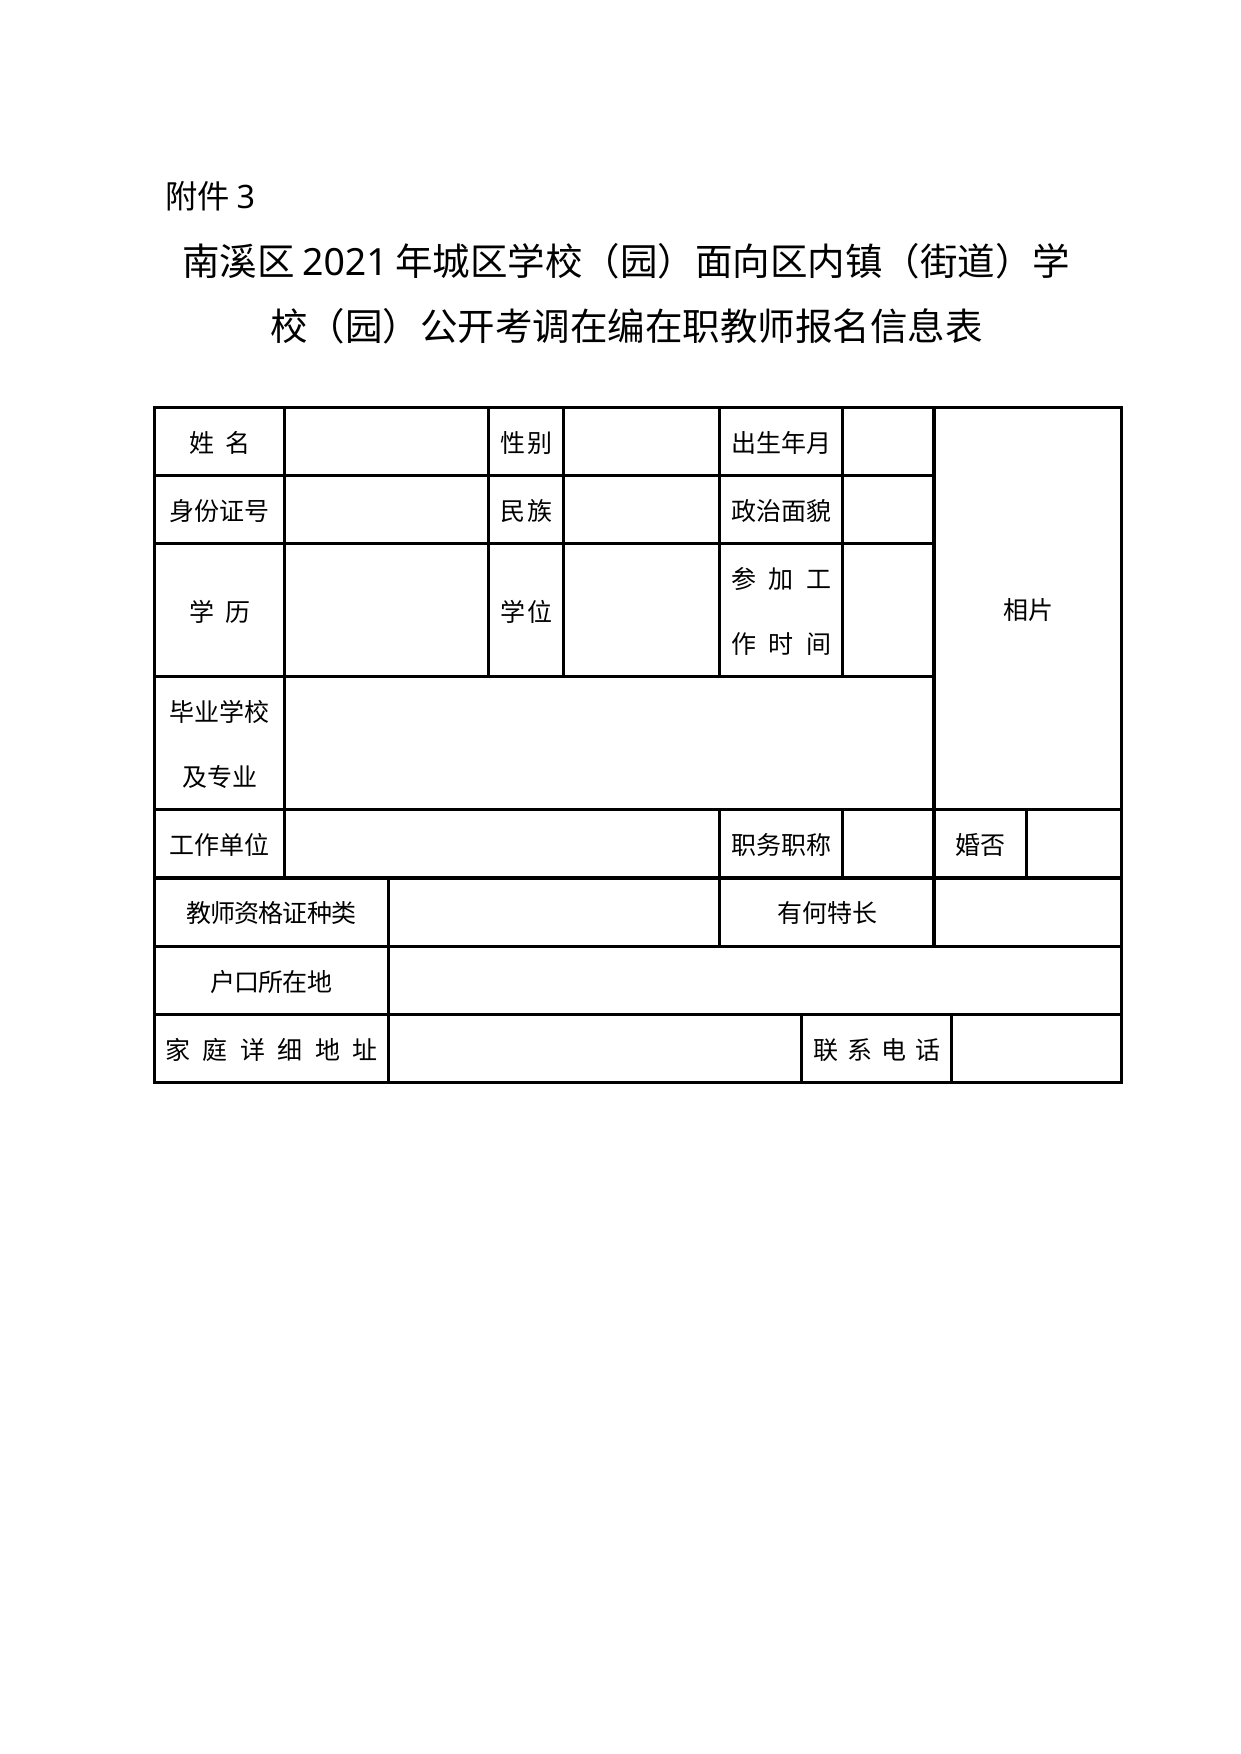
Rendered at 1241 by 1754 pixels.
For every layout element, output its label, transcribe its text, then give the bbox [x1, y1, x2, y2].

table_cell [390, 880, 718, 944]
table_cell [565, 545, 718, 675]
table_cell [1028, 811, 1120, 876]
table_cell 学位 [490, 545, 562, 675]
table_header 性别 [490, 409, 562, 474]
table_cell 民族 [490, 477, 562, 542]
table_cell 教师资格证种类 [156, 880, 387, 944]
table_cell [286, 477, 487, 542]
table_cell [844, 477, 932, 542]
table_cell [286, 678, 932, 808]
table_cell 职务职称 [721, 811, 841, 876]
table_cell 联系电话 [803, 1016, 950, 1081]
table_header [844, 409, 932, 474]
table_cell [286, 545, 487, 675]
table_cell 户口所在地 [156, 948, 387, 1013]
text 南溪区2021年城区学校（园）面向区内镇（街道）学校（园）公开考调在编在职教师报名信息表 [165, 227, 1087, 357]
table_cell 毕业学校及专业 [156, 678, 283, 808]
table_cell [286, 811, 718, 876]
table_cell [565, 477, 718, 542]
table_cell 婚否 [936, 811, 1025, 876]
table_header 姓 名 [156, 409, 283, 474]
table_cell 家庭详细地址 [156, 1016, 387, 1081]
table_cell 有何特长 [721, 880, 932, 944]
table_cell [936, 880, 1120, 944]
table_cell 身份证号 [156, 477, 283, 542]
table_header 相片 [936, 409, 1120, 808]
table_cell 学 历 [156, 545, 283, 675]
table_header [286, 409, 487, 474]
table_header [565, 409, 718, 474]
table_cell [844, 545, 932, 675]
table_cell [390, 948, 1120, 1013]
table_cell 工作单位 [156, 811, 283, 876]
table_cell 政治面貌 [721, 477, 841, 542]
table_header 出生年月 [721, 409, 841, 474]
table_cell [390, 1016, 800, 1081]
text 附件3 [165, 162, 1087, 227]
table_cell 参加工 作时间 [721, 545, 841, 675]
table_cell [844, 811, 932, 876]
table_cell [953, 1016, 1120, 1081]
